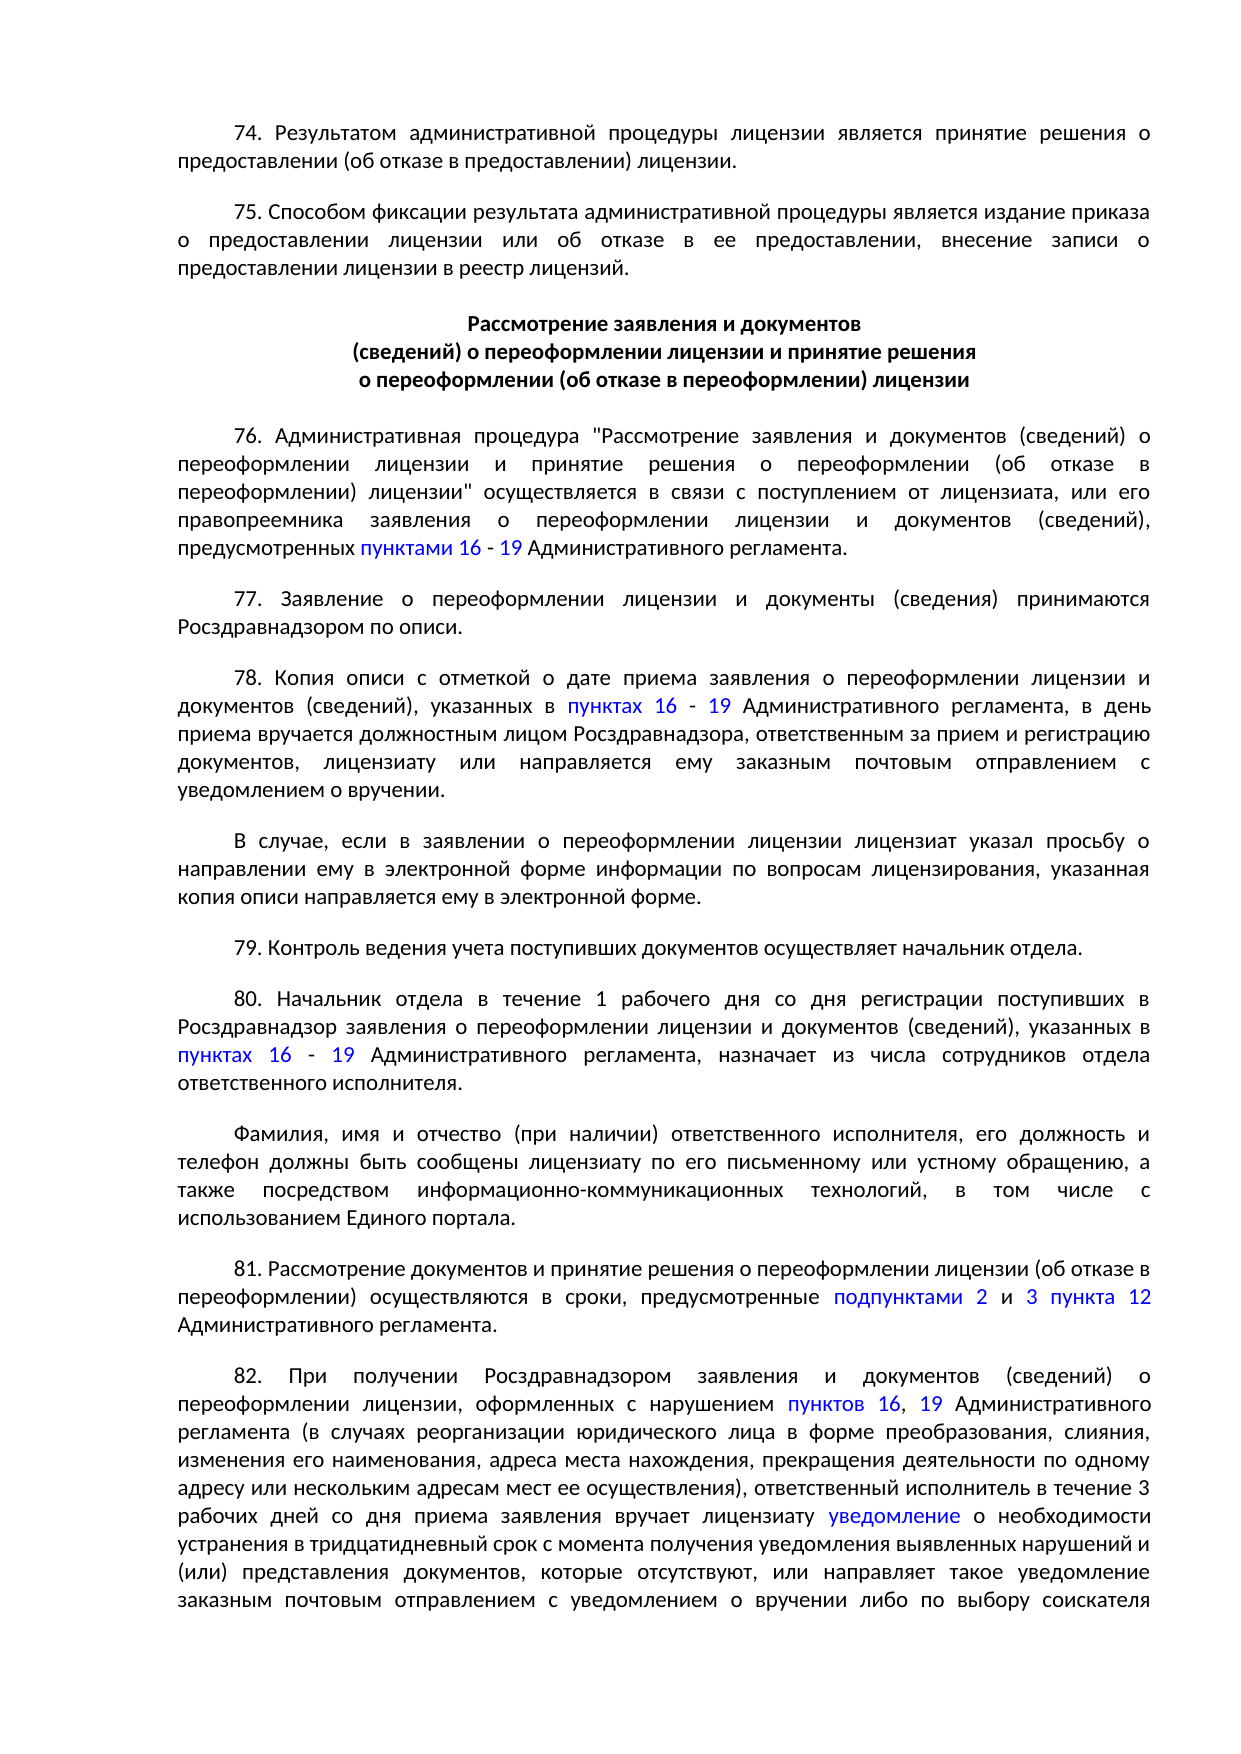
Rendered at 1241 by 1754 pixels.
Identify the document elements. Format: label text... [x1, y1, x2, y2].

title Рассмотрение заявления и документов [177, 309, 1152, 337]
text 81. Рассмотрение документов и принятие решения о переоформлении лицензии (об отказе в переоформлении) осуществляются в сроки, предусмотренные подпунктами 2 и 3 пункта 12 Административного регламента. [177, 1254, 1152, 1338]
text 76. Административная процедура "Рассмотрение заявления и документов (сведений) о переоформлении лицензии и принятие решения о переоформлении (об отказе в переоформлении) лицензии" осуществляется в связи с поступлением от лицензиата, или его правопреемника заявления о переоформлении лицензии и документов (сведений), предусмотренных пунктами 16 - 19 Административного регламента. [177, 421, 1152, 561]
title (сведений) о переоформлении лицензии и принятие решения [177, 337, 1152, 365]
text 78. Копия описи с отметкой о дате приема заявления о переоформлении лицензии и документов (сведений), указанных в пунктах 16 - 19 Административного регламента, в день приема вручается должностным лицом Росздравнадзора, ответственным за прием и регистрацию документов, лицензиату или направляется ему заказным почтовым отправлением с уведомлением о вручении. [177, 663, 1152, 803]
text 74. Результатом административной процедуры лицензии является принятие решения о предоставлении (об отказе в предоставлении) лицензии. [177, 118, 1152, 174]
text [177, 1361, 1152, 1613]
text В случае, если в заявлении о переоформлении лицензии лицензиат указал просьбу о направлении ему в электронной форме информации по вопросам лицензирования, указанная копия описи направляется ему в электронной форме. [177, 826, 1152, 910]
text 79. Контроль ведения учета поступивших документов осуществляет начальник отдела. [177, 933, 1152, 961]
text 80. Начальник отдела в течение 1 рабочего дня со дня регистрации поступивших в Росздравнадзор заявления о переоформлении лицензии и документов (сведений), указанных в пунктах 16 - 19 Административного регламента, назначает из числа сотрудников отдела ответственного исполнителя. [177, 984, 1152, 1096]
text Фамилия, имя и отчество (при наличии) ответственного исполнителя, его должность и телефон должны быть сообщены лицензиату по его письменному или устному обращению, а также посредством информационно-коммуникационных технологий, в том числе с использованием Единого портала. [177, 1119, 1152, 1231]
text 75. Способом фиксации результата административной процедуры является издание приказа о предоставлении лицензии или об отказе в ее предоставлении, внесение записи о предоставлении лицензии в реестр лицензий. [177, 197, 1152, 281]
text 77. Заявление о переоформлении лицензии и документы (сведения) принимаются Росздравнадзором по описи. [177, 584, 1152, 640]
title о переоформлении (об отказе в переоформлении) лицензии [177, 365, 1152, 393]
